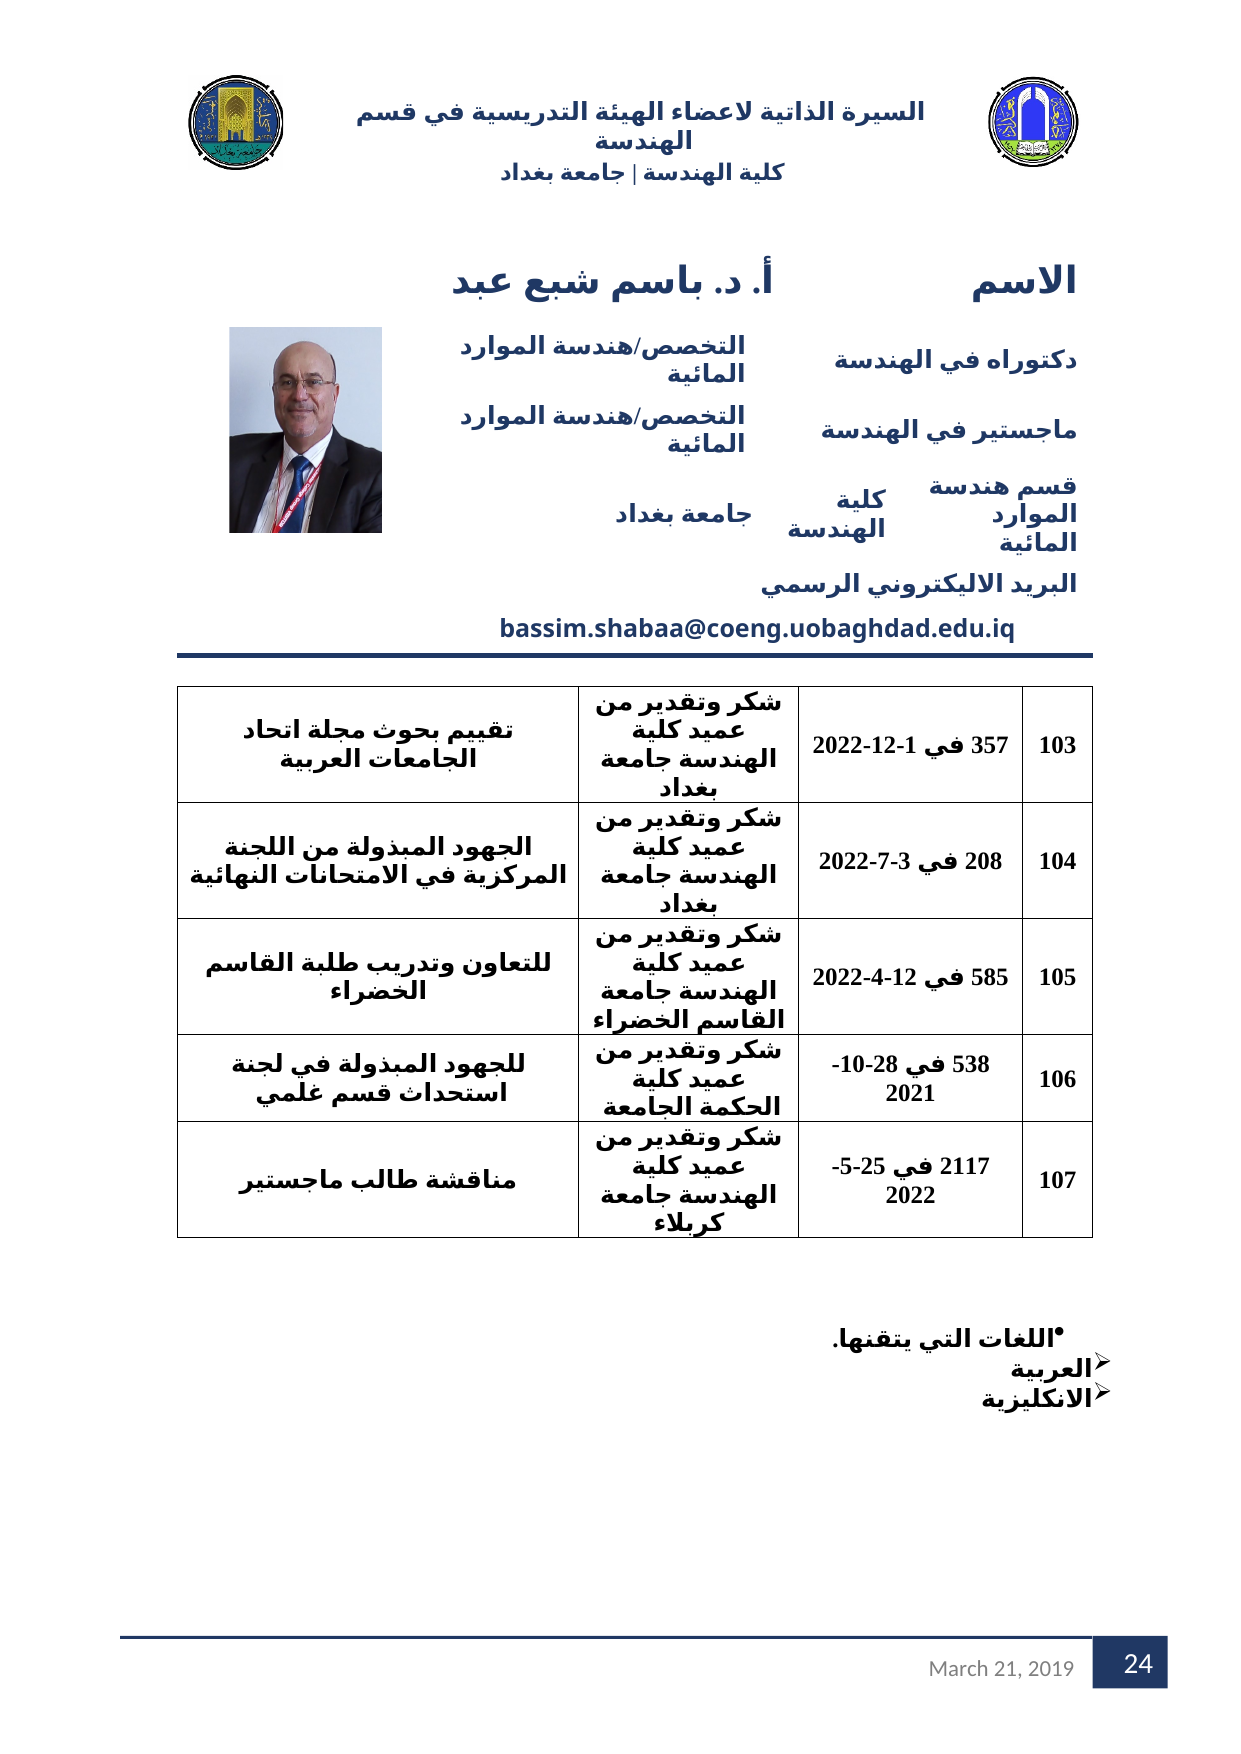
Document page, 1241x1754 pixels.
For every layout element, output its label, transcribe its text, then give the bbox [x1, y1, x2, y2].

table_cell شكر وتقدير من عميد كلية الحكمة الجامعة [579, 1035, 798, 1121]
table_cell 538 في 28-10-2021 [799, 1035, 1022, 1121]
table_cell الجهود المبذولة من اللجنة المركزية في الامتحانات النهائية [178, 803, 578, 918]
table_cell 103 [1023, 687, 1092, 802]
table_cell 105 [1023, 919, 1092, 1034]
list العربية [252, 1353, 1093, 1383]
list اللغات التي يتقنها. [252, 1323, 1055, 1353]
table_cell 208 في 3-7-2022 [799, 803, 1022, 918]
picture [985, 75, 1082, 170]
table_cell 585 في 12-4-2022 [799, 919, 1022, 1034]
table_cell 357 في 1-12-2022 [799, 687, 1022, 802]
table_cell 2117 في 25-5-2022 [799, 1122, 1022, 1237]
table_cell للتعاون وتدريب طلبة القاسم الخضراء [178, 919, 578, 1034]
table_cell مناقشة طالب ماجستير [178, 1122, 578, 1237]
picture [229, 327, 382, 533]
table_cell 107 [1023, 1122, 1092, 1237]
table_cell شكر وتقدير من عميد كلية الهندسة جامعة بغداد [579, 687, 798, 802]
table_cell 104 [1023, 803, 1092, 918]
table_cell للجهود المبذولة في لجنة استحداث قسم غلمي [178, 1035, 578, 1121]
table_cell شكر وتقدير من عميد كلية الهندسة جامعة كربلاء [579, 1122, 798, 1237]
table_cell 106 [1023, 1035, 1092, 1121]
table_cell شكر وتقدير من عميد كلية الهندسة جامعة القاسم الخضراء [579, 919, 798, 1034]
table_cell تقييم بحوث مجلة اتحاد الجامعات العربية [178, 687, 578, 802]
picture [188, 75, 284, 170]
list الانكليزية [252, 1383, 1093, 1413]
table_cell شكر وتقدير من عميد كلية الهندسة جامعة بغداد [579, 803, 798, 918]
